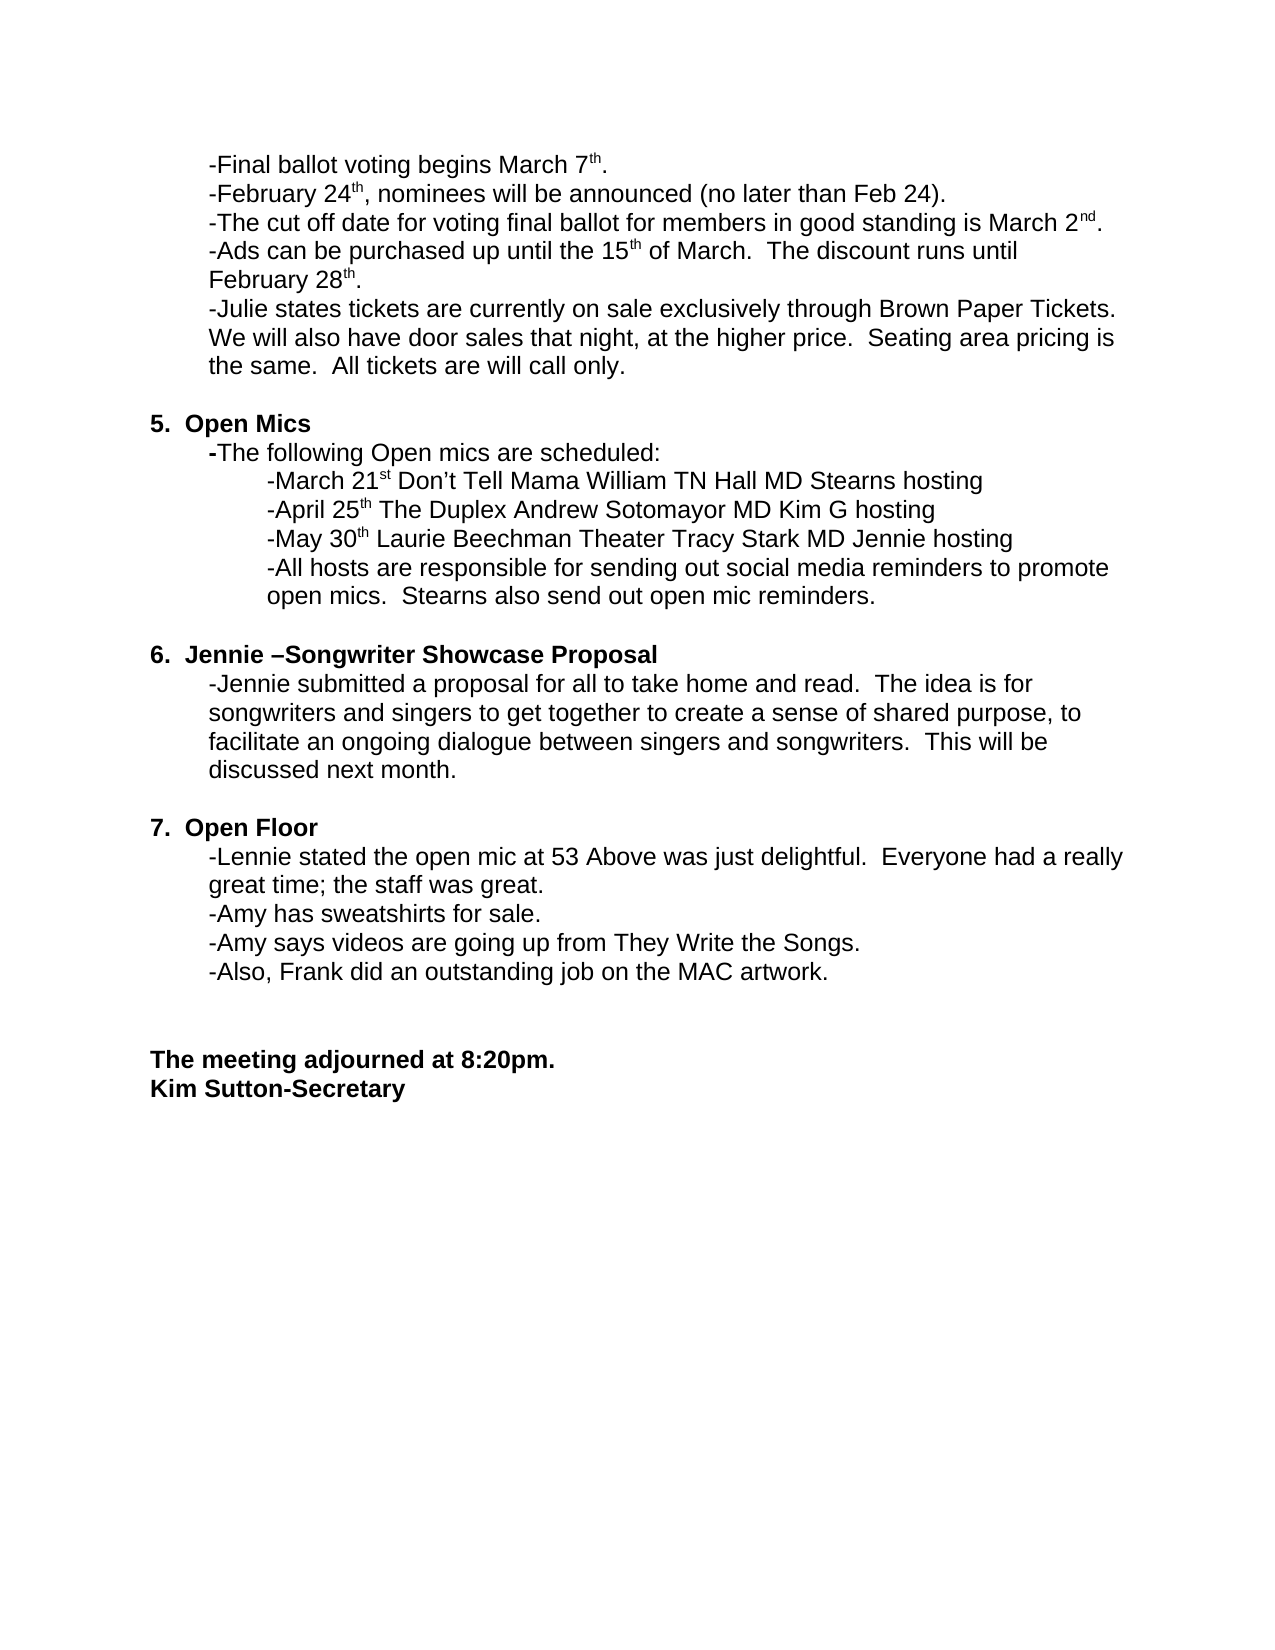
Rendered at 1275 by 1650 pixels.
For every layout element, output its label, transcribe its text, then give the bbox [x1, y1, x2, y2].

text 5. Open Mics [150, 409, 1125, 437]
text 7. Open Floor [150, 813, 1125, 842]
text -The cut off date for voting final ballot for members in good standing is March 2nd. [208, 207, 1125, 236]
text -February 24th, nominees will be announced (no later than Feb 24). [208, 179, 1125, 207]
text -March 21st Don’t Tell Mama William TN Hall MD Stearns hosting [150, 466, 1125, 495]
text Kim Sutton-Secretary [150, 1073, 1125, 1102]
text -Amy says videos are going up from They Write the Songs. [150, 928, 1125, 957]
text -The following Open mics are scheduled: [150, 437, 1125, 466]
text -Julie states tickets are currently on sale exclusively through Brown Paper Tickets. We will also have door sales that night, at the higher price. Seating area pricing is the same. All tickets are will call only. [208, 294, 1125, 380]
text -Lennie stated the open mic at 53 Above was just delightful. Everyone had a really great time; the staff was great. [208, 842, 1125, 899]
text -All hosts are responsible for sending out social media reminders to promote open mics. Stearns also send out open mic reminders. [267, 552, 1125, 610]
text -Ads can be purchased up until the 15th of March. The discount runs until February 28th. [208, 236, 1125, 294]
text -Jennie submitted a proposal for all to take home and read. The idea is for songwriters and singers to get together to create a sense of shared purpose, to facilitate an ongoing dialogue between singers and songwriters. This will be discussed next month. [208, 669, 1125, 784]
text -Final ballot voting begins March 7th. [150, 150, 1125, 179]
text -Amy has sweatshirts for sale. [150, 899, 1125, 928]
text -May 30th Laurie Beechman Theater Tracy Stark MD Jennie hosting [150, 524, 1125, 552]
text The meeting adjourned at 8:20pm. [150, 1045, 1125, 1073]
text -Also, Frank did an outstanding job on the MAC artwork. [208, 957, 1125, 986]
text 6. Jennie –Songwriter Showcase Proposal [150, 641, 1125, 669]
text -April 25th The Duplex Andrew Sotomayor MD Kim G hosting [150, 495, 1125, 524]
